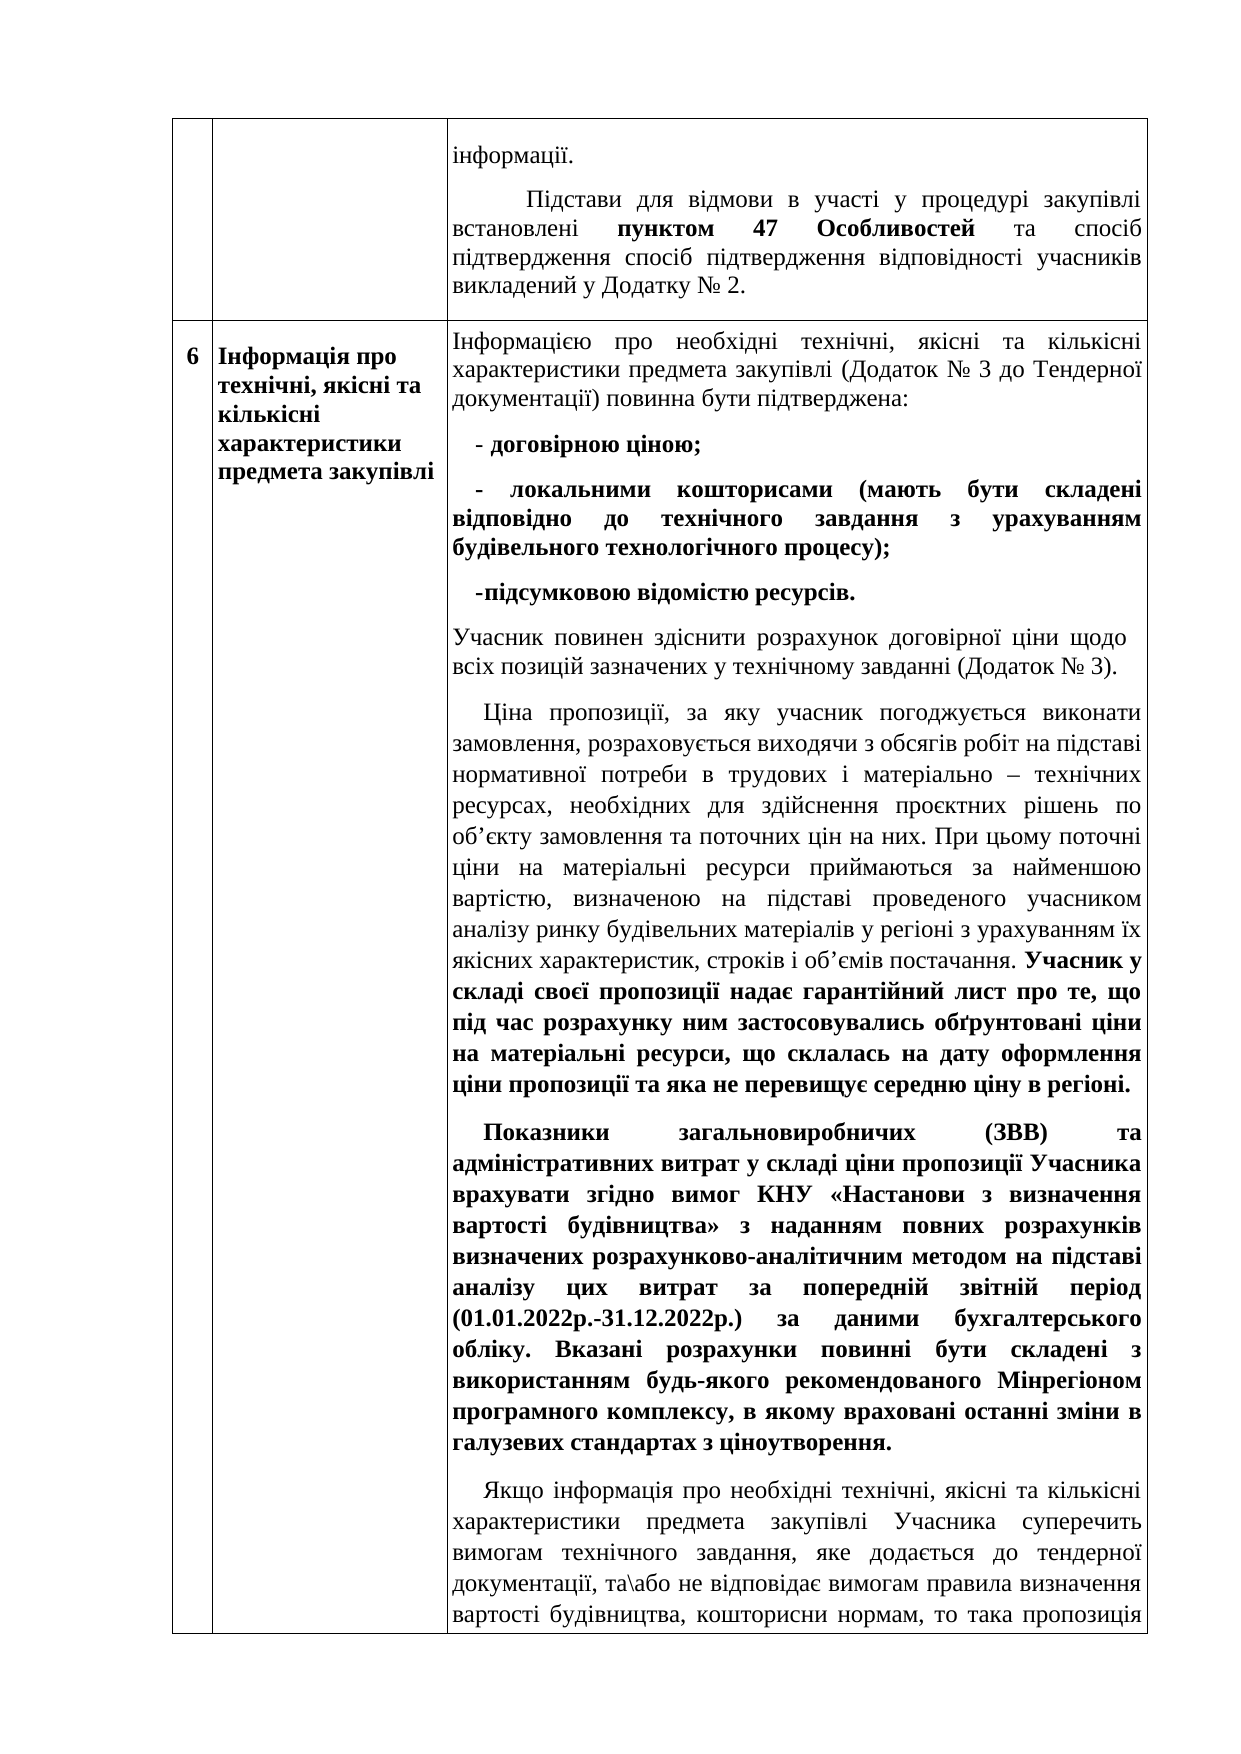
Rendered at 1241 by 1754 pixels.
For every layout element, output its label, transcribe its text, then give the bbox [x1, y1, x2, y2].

table_cell 5 [173, 119, 212, 320]
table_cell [213, 119, 447, 320]
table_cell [448, 321, 1147, 1633]
table_cell 6 [173, 321, 212, 1633]
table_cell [448, 119, 1147, 320]
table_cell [213, 321, 447, 1633]
